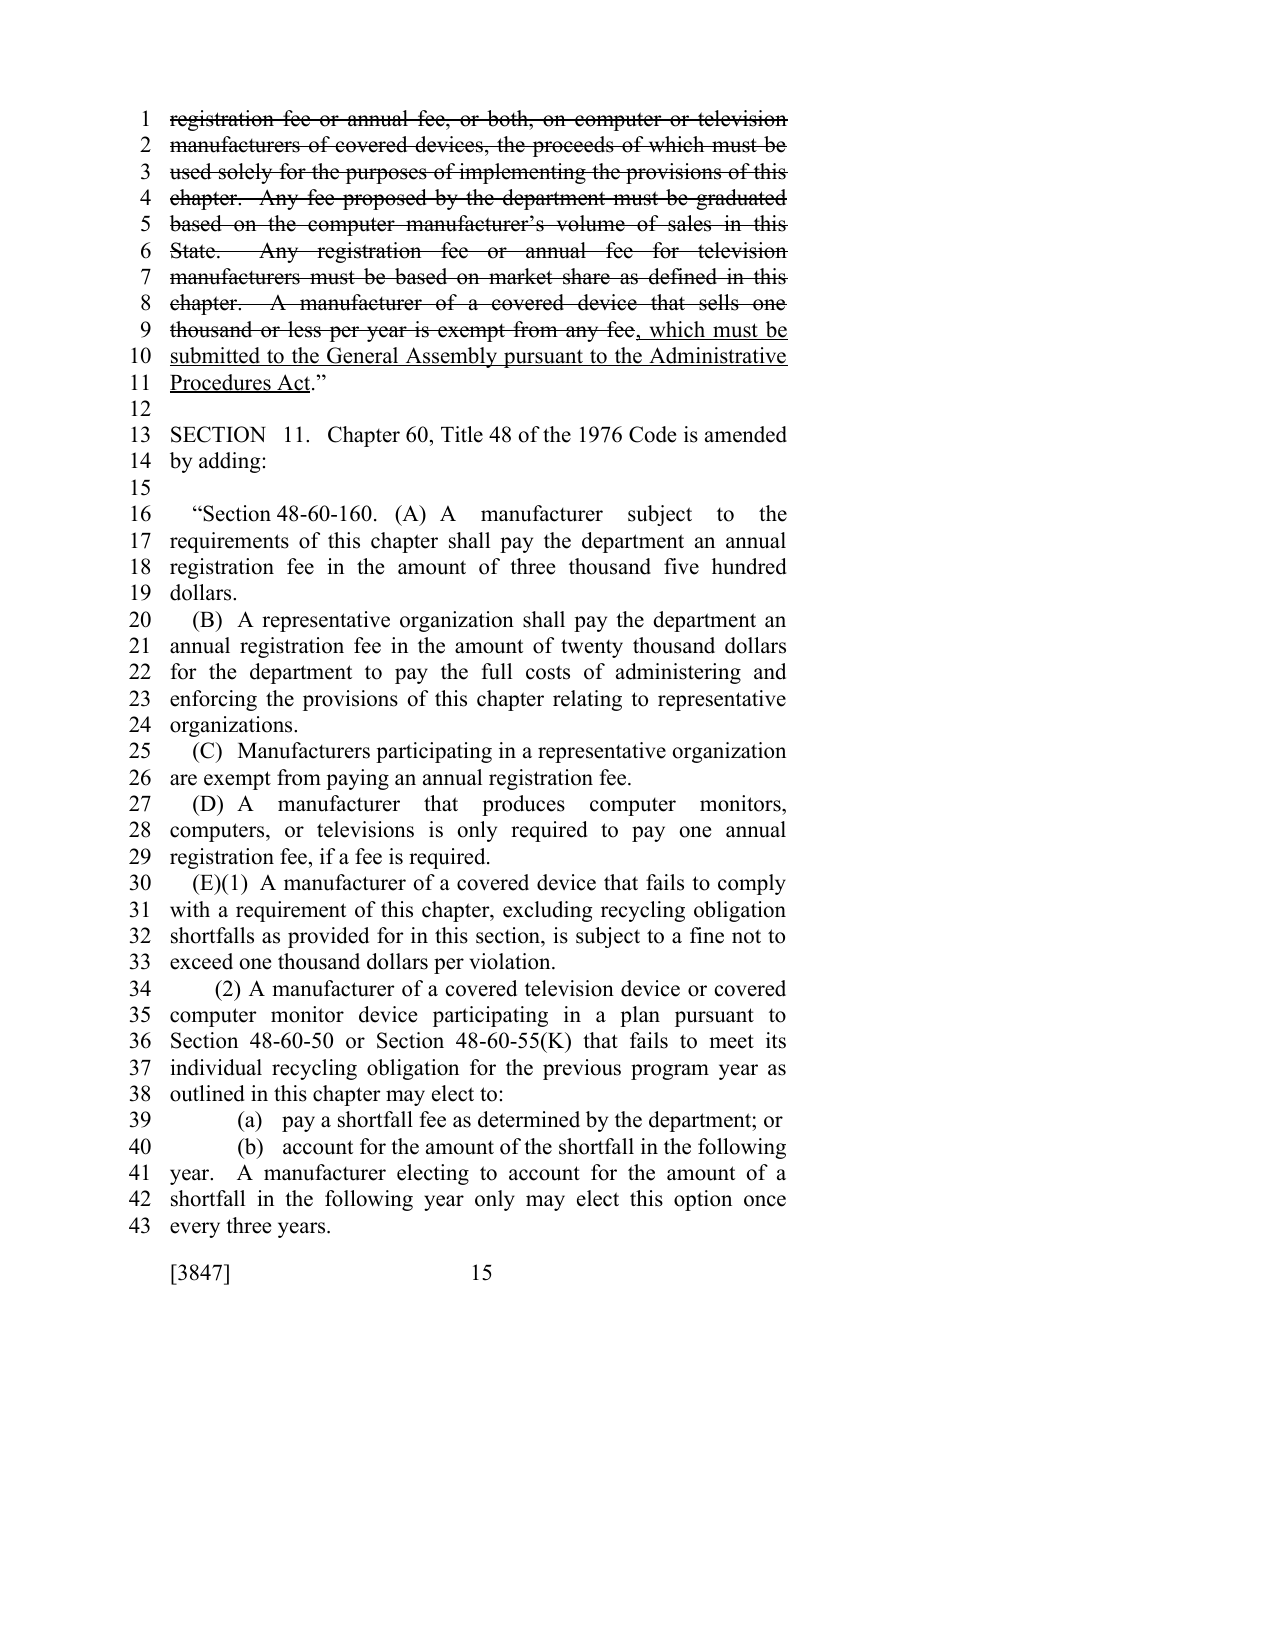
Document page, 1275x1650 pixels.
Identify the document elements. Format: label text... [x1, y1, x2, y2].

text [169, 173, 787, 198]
text “Section 48-60-160. (A) A manufacturer subject to the requirements of this chapter shall pay the department an annual registration fee in the amount of three thousand five hundred dollars. [169, 500, 787, 606]
text (a) pay a shortfall fee as determined by the department; or [169, 1106, 787, 1133]
text SECTION 11. Chapter 60, Title 48 of the 1976 Code is amended by adding: [169, 421, 787, 474]
text (b) account for the amount of the shortfall in the following year. A manufacturer electing to account for the amount of a shortfall in the following year only may elect this option once every three years. [169, 1133, 787, 1238]
text (B) A representative organization shall pay the department an annual registration fee in the amount of twenty thousand dollars for the department to pay the full costs of administering and enforcing the provisions of this chapter relating to representative organizations. [169, 606, 787, 737]
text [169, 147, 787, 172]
text (E)(1) A manufacturer of a covered device that fails to comply with a requirement of this chapter, excluding recycling obligation shortfalls as provided for in this section, is subject to a fine not to exceed one thousand dollars per violation. [169, 869, 787, 975]
text (D) A manufacturer that produces computer monitors, computers, or televisions is only required to pay one annual registration fee, if a fee is required. [169, 790, 787, 869]
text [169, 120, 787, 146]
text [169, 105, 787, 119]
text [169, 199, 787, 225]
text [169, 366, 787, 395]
text (2) A manufacturer of a covered television device or covered computer monitor device participating in a plan pursuant to Section 48-60-50 or Section 48-60-55(K) that fails to meet its individual recycling obligation for the previous program year as outlined in this chapter may elect to: [169, 975, 787, 1106]
text (C) Manufacturers participating in a representative organization are exempt from paying an annual registration fee. [169, 737, 787, 790]
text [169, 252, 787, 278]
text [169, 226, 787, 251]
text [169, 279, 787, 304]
